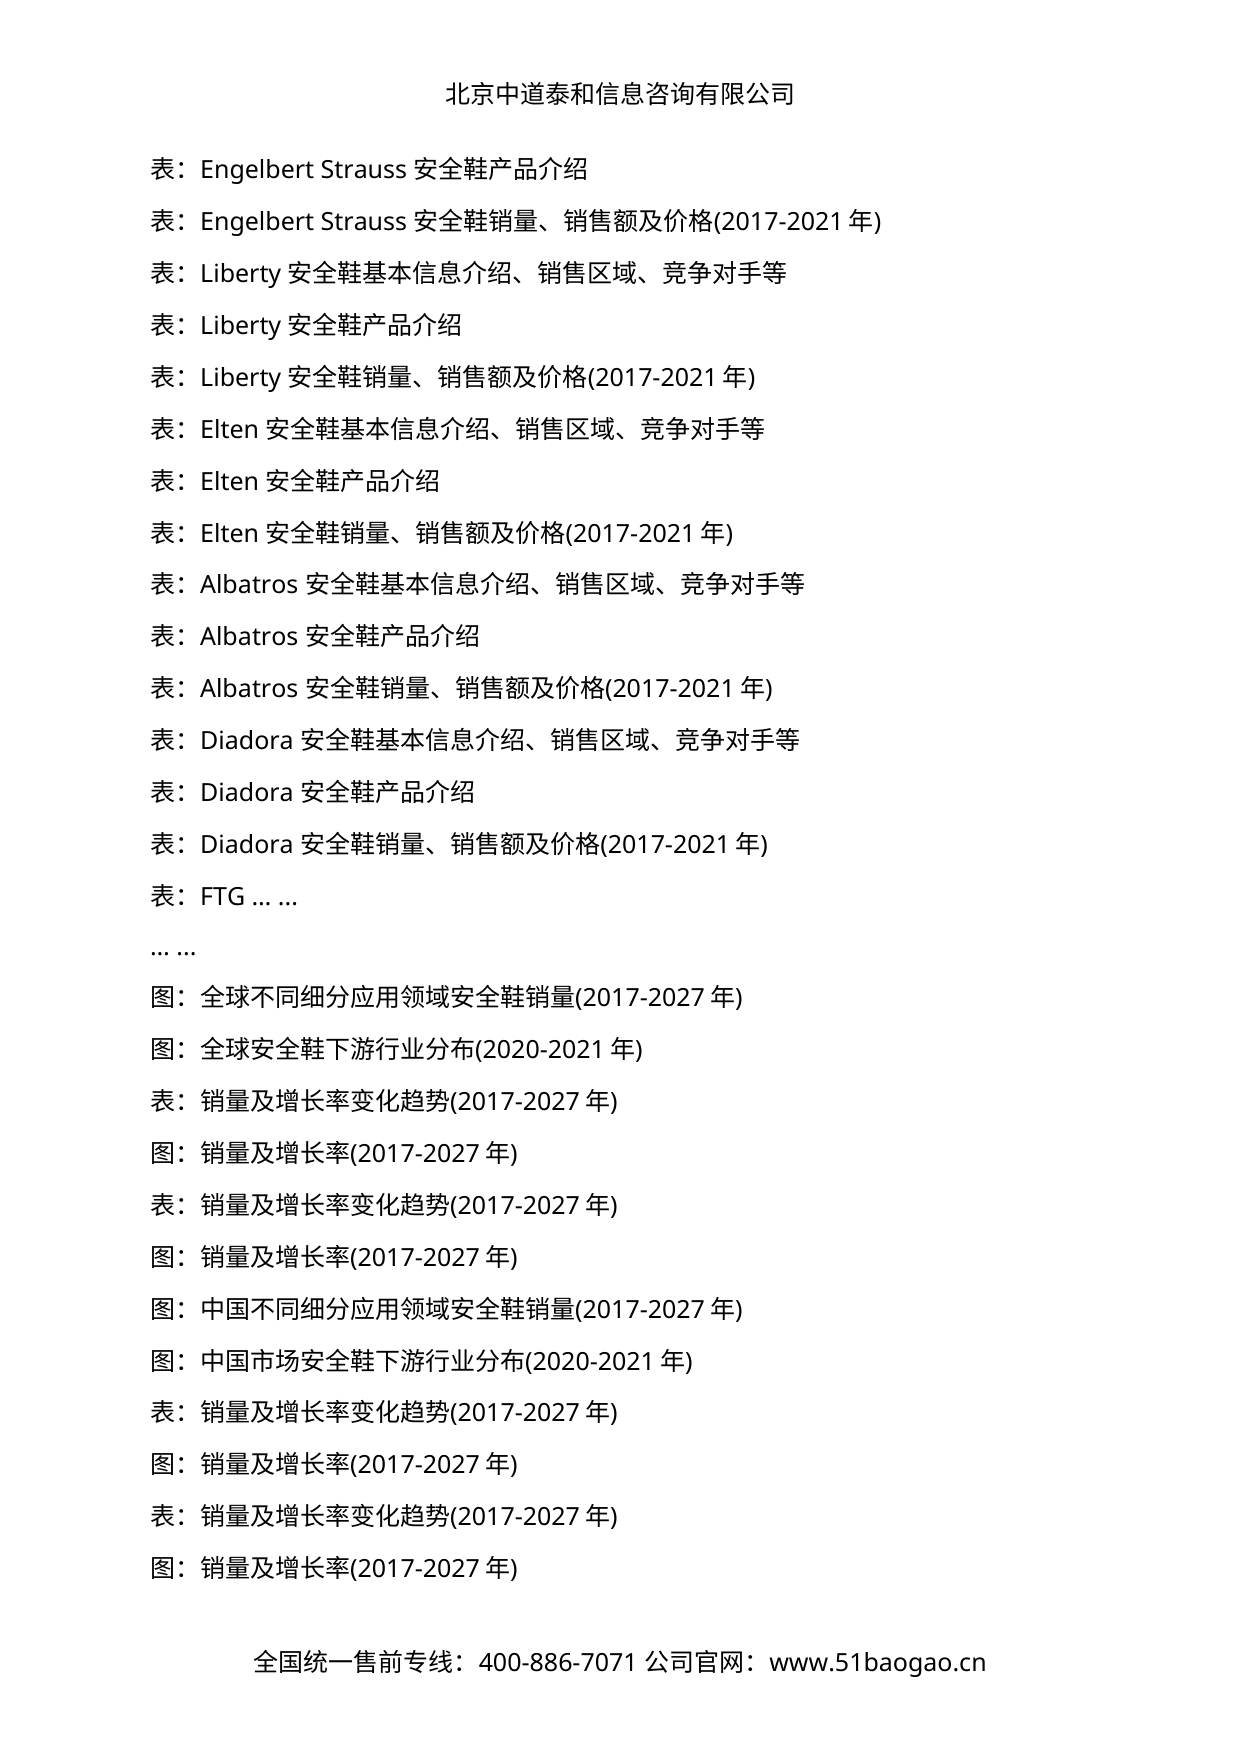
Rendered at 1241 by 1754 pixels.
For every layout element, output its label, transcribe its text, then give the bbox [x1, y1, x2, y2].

text 图：销量及增长率(2017-2027年) [150, 1548, 1090, 1585]
text 图：中国不同细分应用领域安全鞋销量(2017-2027年) [150, 1289, 1090, 1325]
text 图：全球安全鞋下游行业分布(2020-2021年) [150, 1030, 1090, 1066]
text … ... [150, 928, 1090, 962]
text 表：Engelbert Strauss 安全鞋销量、销售额及价格(2017-2021年) [150, 202, 1090, 238]
text 表：Diadora 安全鞋销量、销售额及价格(2017-2021年) [150, 824, 1090, 861]
text 表：FTG … ... [150, 876, 1090, 912]
text 表：Liberty 安全鞋基本信息介绍、销售区域、竞争对手等 [150, 254, 1090, 290]
text 表：销量及增长率变化趋势(2017-2027年) [150, 1393, 1090, 1429]
text 表：Diadora 安全鞋产品介绍 [150, 772, 1090, 809]
text 表：销量及增长率变化趋势(2017-2027年) [150, 1185, 1090, 1222]
text 表：Elten 安全鞋销量、销售额及价格(2017-2021年) [150, 513, 1090, 549]
text 表：Albatros 安全鞋销量、销售额及价格(2017-2021年) [150, 669, 1090, 705]
text 表：Albatros 安全鞋基本信息介绍、销售区域、竞争对手等 [150, 565, 1090, 601]
text 图：销量及增长率(2017-2027年) [150, 1445, 1090, 1481]
text 表：Albatros 安全鞋产品介绍 [150, 617, 1090, 653]
text 表：Engelbert Strauss 安全鞋产品介绍 [150, 150, 1090, 186]
text 图：全球不同细分应用领域安全鞋销量(2017-2027年) [150, 978, 1090, 1014]
text 图：中国市场安全鞋下游行业分布(2020-2021年) [150, 1341, 1090, 1377]
text 表：销量及增长率变化趋势(2017-2027年) [150, 1082, 1090, 1118]
text 表：Liberty 安全鞋产品介绍 [150, 306, 1090, 342]
text 图：销量及增长率(2017-2027年) [150, 1133, 1090, 1170]
text 表：Liberty 安全鞋销量、销售额及价格(2017-2021年) [150, 357, 1090, 394]
text 图：销量及增长率(2017-2027年) [150, 1237, 1090, 1273]
text 表：Elten 安全鞋基本信息介绍、销售区域、竞争对手等 [150, 409, 1090, 446]
text 表：销量及增长率变化趋势(2017-2027年) [150, 1497, 1090, 1533]
text 表：Diadora 安全鞋基本信息介绍、销售区域、竞争对手等 [150, 721, 1090, 757]
text 表：Elten 安全鞋产品介绍 [150, 461, 1090, 497]
